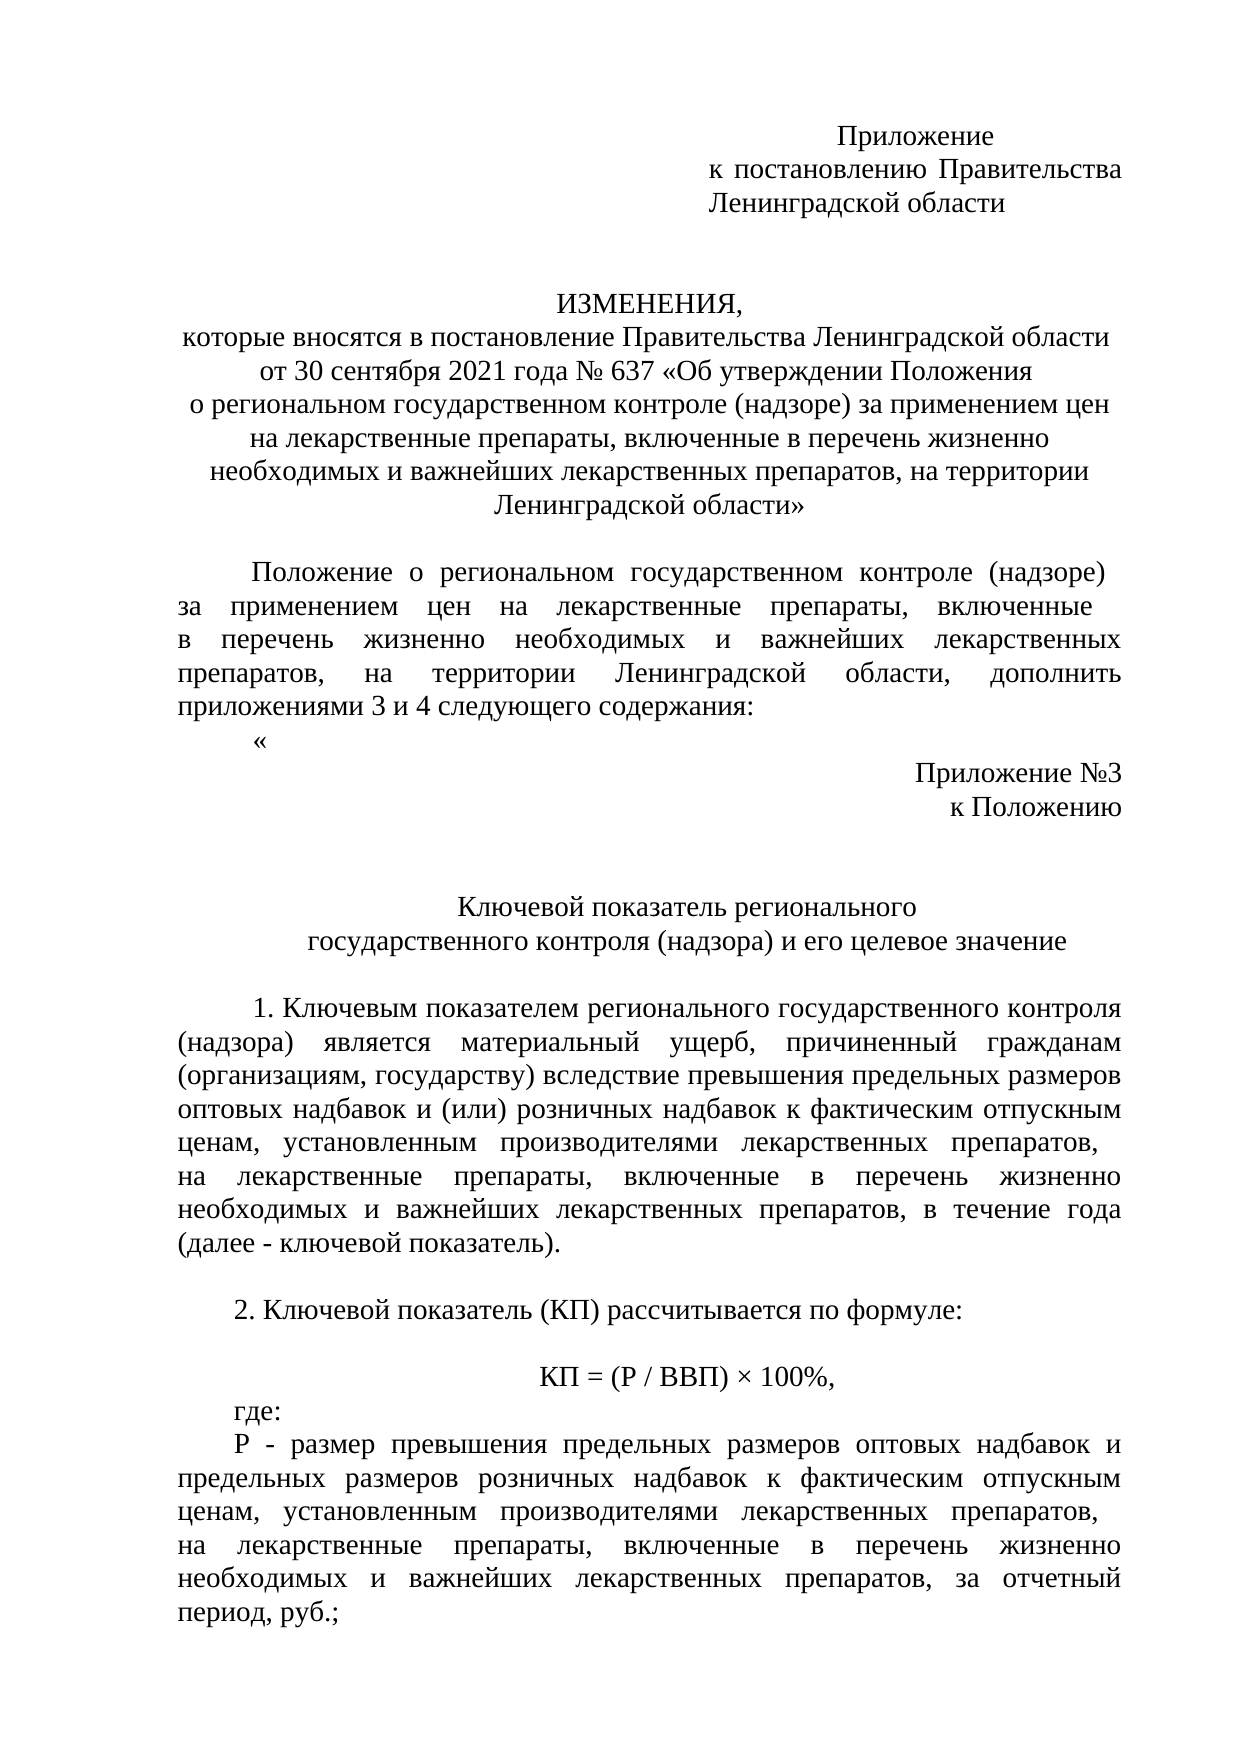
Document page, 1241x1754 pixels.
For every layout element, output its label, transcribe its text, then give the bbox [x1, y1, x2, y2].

text государственного контроля (надзора) и его целевое значение [177, 923, 1122, 957]
text Приложение [709, 118, 1122, 152]
text Р - размер превышения предельных размеров оптовых надбавок и предельных размеров розничных надбавок к фактическим отпускным ценам, установленным производителями лекарственных препаратов, на лекарственные препараты, включенные в перечень жизненно необходимых и важнейших лекарственных препаратов, за отчетный период, руб.; [177, 1426, 1122, 1627]
text 2. Ключевой показатель (КП) рассчитывается по формуле: [177, 1292, 1122, 1326]
list « [252, 722, 1122, 755]
list к Положению [252, 789, 1122, 822]
list Приложение №3 [252, 755, 1122, 789]
text где: [177, 1393, 1122, 1426]
text Ключевой показатель регионального [177, 889, 1122, 923]
text Положение о региональном государственном контроле (надзоре) за применением цен на лекарственные препараты, включенные в перечень жизненно необходимых и важнейших лекарственных препаратов, на территории Ленинградской области, дополнить приложениями 3 и 4 следующего содержания: [177, 554, 1122, 722]
text ИЗМЕНЕНИЯ, [177, 286, 1122, 319]
text которые вносятся в постановление Правительства Ленинградской области от 30 сентября 2021 года № 637 «Об утверждении Положения о региональном государственном контроле (надзоре) за применением цен на лекарственные препараты, включенные в перечень жизненно необходимых и важнейших лекарственных препаратов, на территории Ленинградской области» [177, 319, 1122, 521]
text к постановлению Правительства Ленинградской области [709, 152, 1122, 219]
text 1. Ключевым показателем регионального государственного контроля (надзора) является материальный ущерб, причиненный гражданам (организациям, государству) вследствие превышения предельных размеров оптовых надбавок и (или) розничных надбавок к фактическим отпускным ценам, установленным производителями лекарственных препаратов, на лекарственные препараты, включенные в перечень жизненно необходимых и важнейших лекарственных препаратов, в течение года (далее - ключевой показатель). [177, 990, 1122, 1258]
text КП = (Р / ВВП) × 100%, [177, 1359, 1122, 1393]
